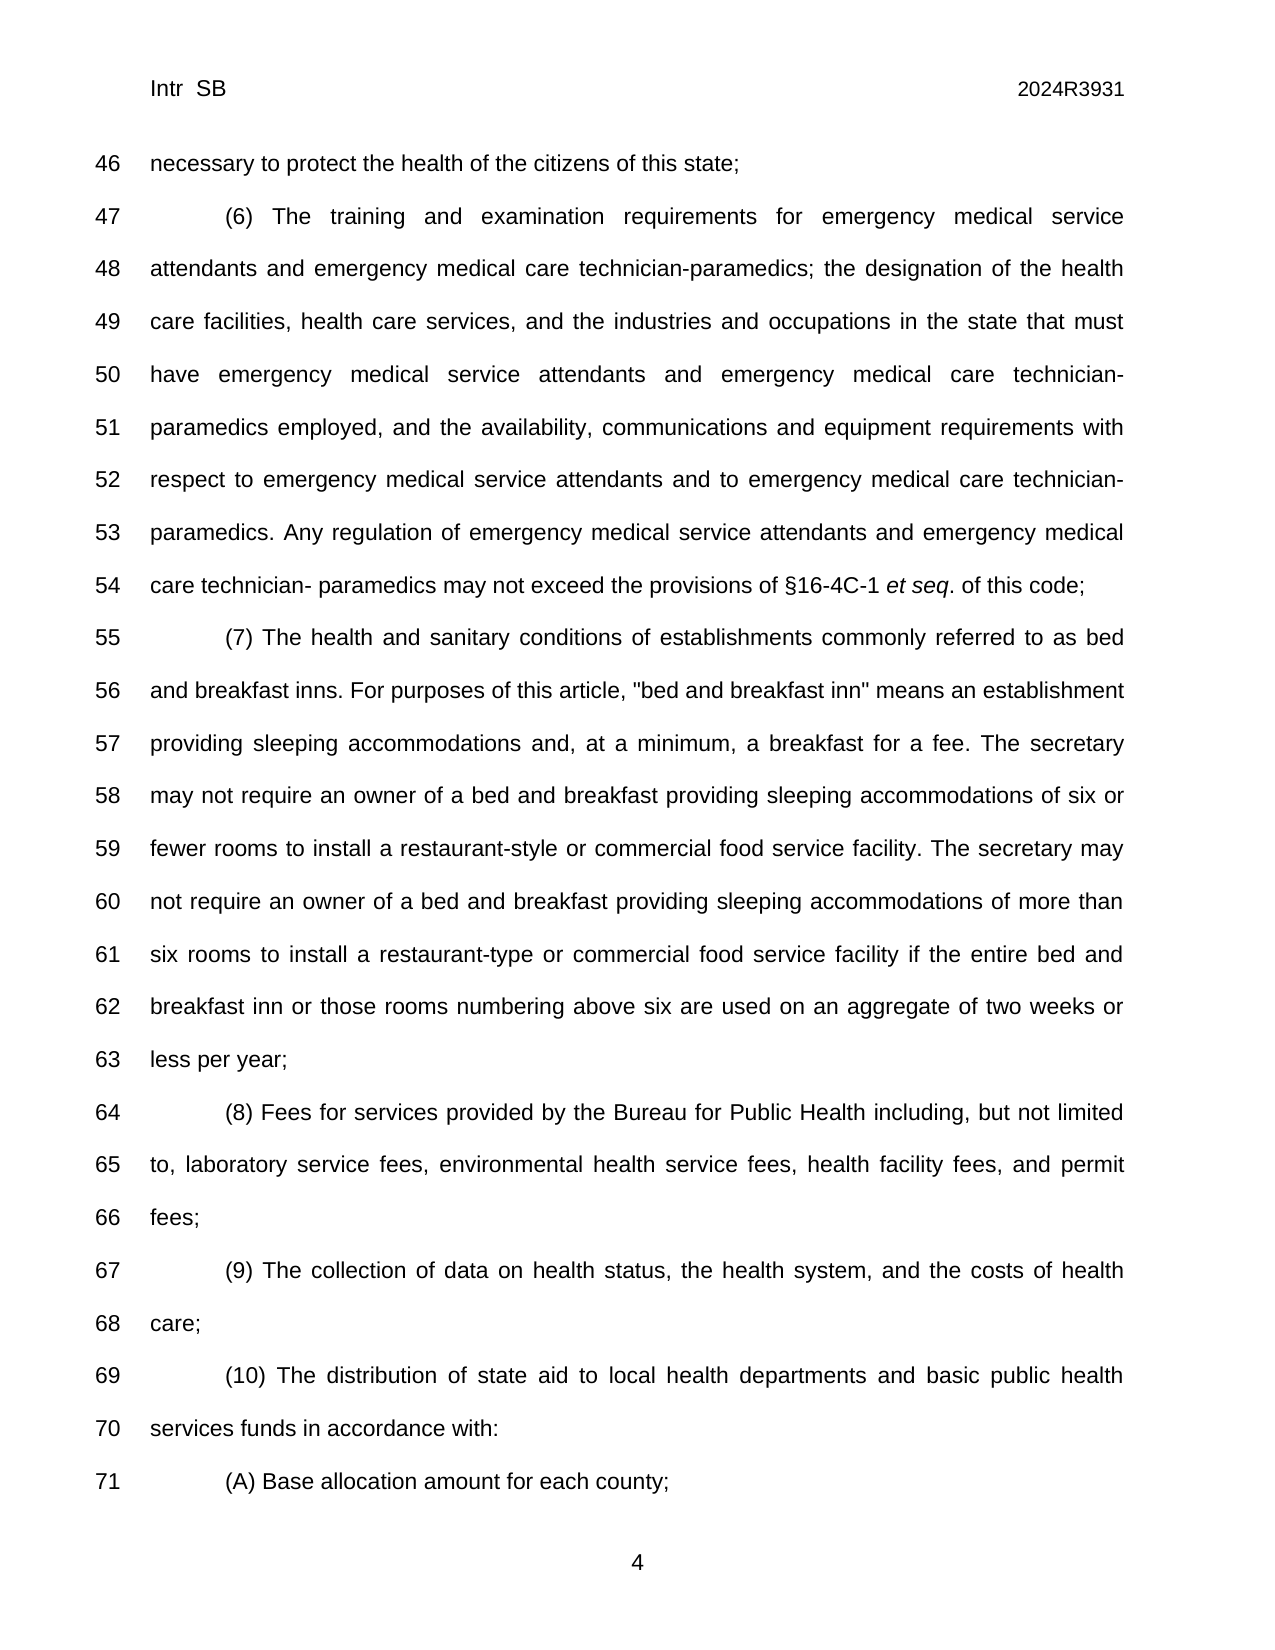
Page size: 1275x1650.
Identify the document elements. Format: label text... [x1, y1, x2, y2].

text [150, 150, 1125, 176]
text (10) The distribution of state aid to local health departments and basic public health services funds in accordance with: [150, 1362, 1125, 1441]
text (9) The collection of data on health status, the health system, and the costs of health care; [150, 1257, 1125, 1336]
text (8) Fees for services provided by the Bureau for Public Health including, but not limited to, laboratory service fees, environmental health service fees, health facility fees, and permit fees; [150, 1099, 1125, 1231]
text (6) The training and examination requirements for emergency medical service attendants and emergency medical care technician-paramedics; the designation of the health care facilities, health care services, and the industries and occupations in the state that must have emergency medical service attendants and emergency medical care technician-paramedics employed, and the availability, communications and equipment requirements with respect to emergency medical service attendants and to emergency medical care technician-paramedics. Any regulation of emergency medical service attendants and emergency medical care technician- paramedics may not exceed the provisions of §16-4C-1 et seq. of this code; [150, 203, 1125, 598]
text (7) The health and sanitary conditions of establishments commonly referred to as bed and breakfast inns. For purposes of this article, "bed and breakfast inn" means an establishment providing sleeping accommodations and, at a minimum, a breakfast for a fee. The secretary may not require an owner of a bed and breakfast providing sleeping accommodations of six or fewer rooms to install a restaurant-style or commercial food service facility. The secretary may not require an owner of a bed and breakfast providing sleeping accommodations of more than six rooms to install a restaurant-type or commercial food service facility if the entire bed and breakfast inn or those rooms numbering above six are used on an aggregate of two weeks or less per year; [150, 624, 1125, 1072]
text (A) Base allocation amount for each county; [150, 1468, 1125, 1494]
